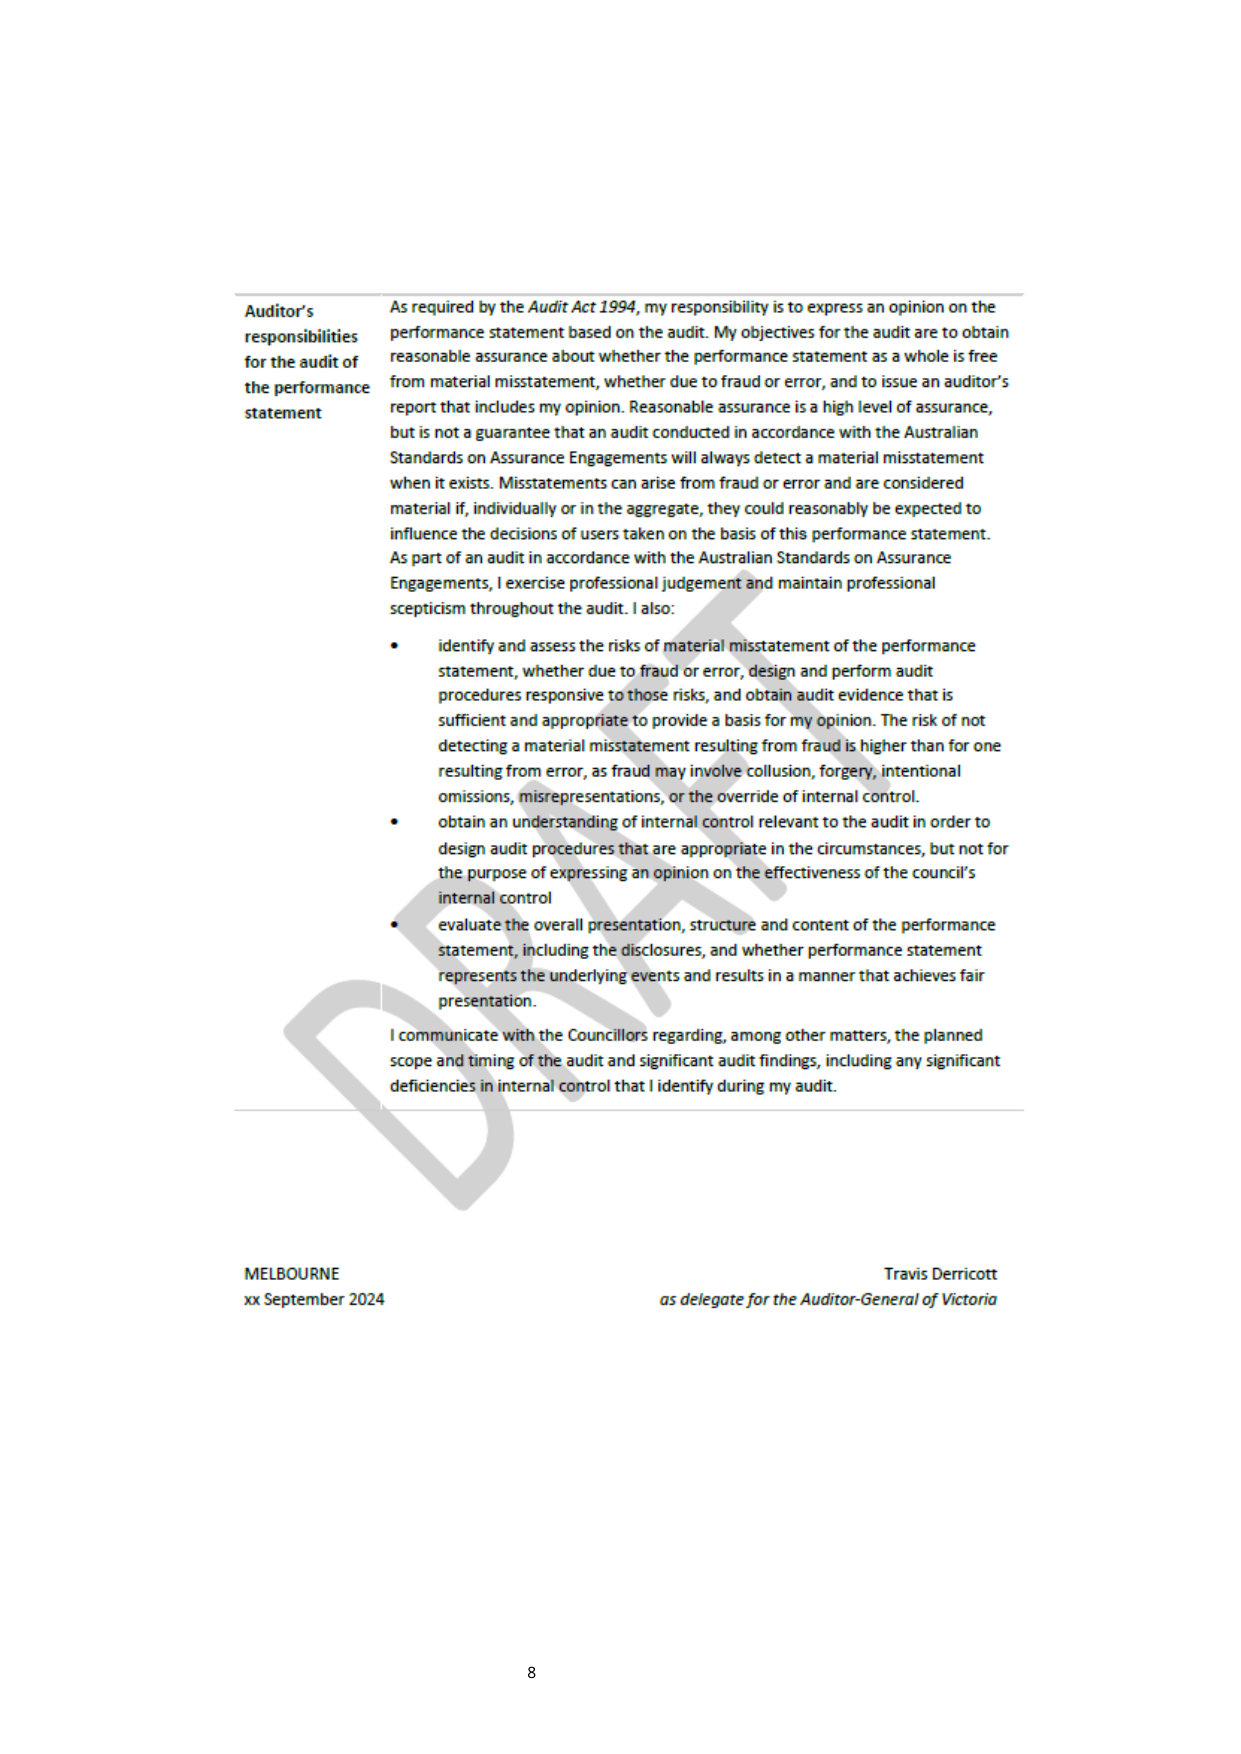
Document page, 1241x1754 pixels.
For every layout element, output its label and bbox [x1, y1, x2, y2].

picture [118, 177, 1123, 1456]
